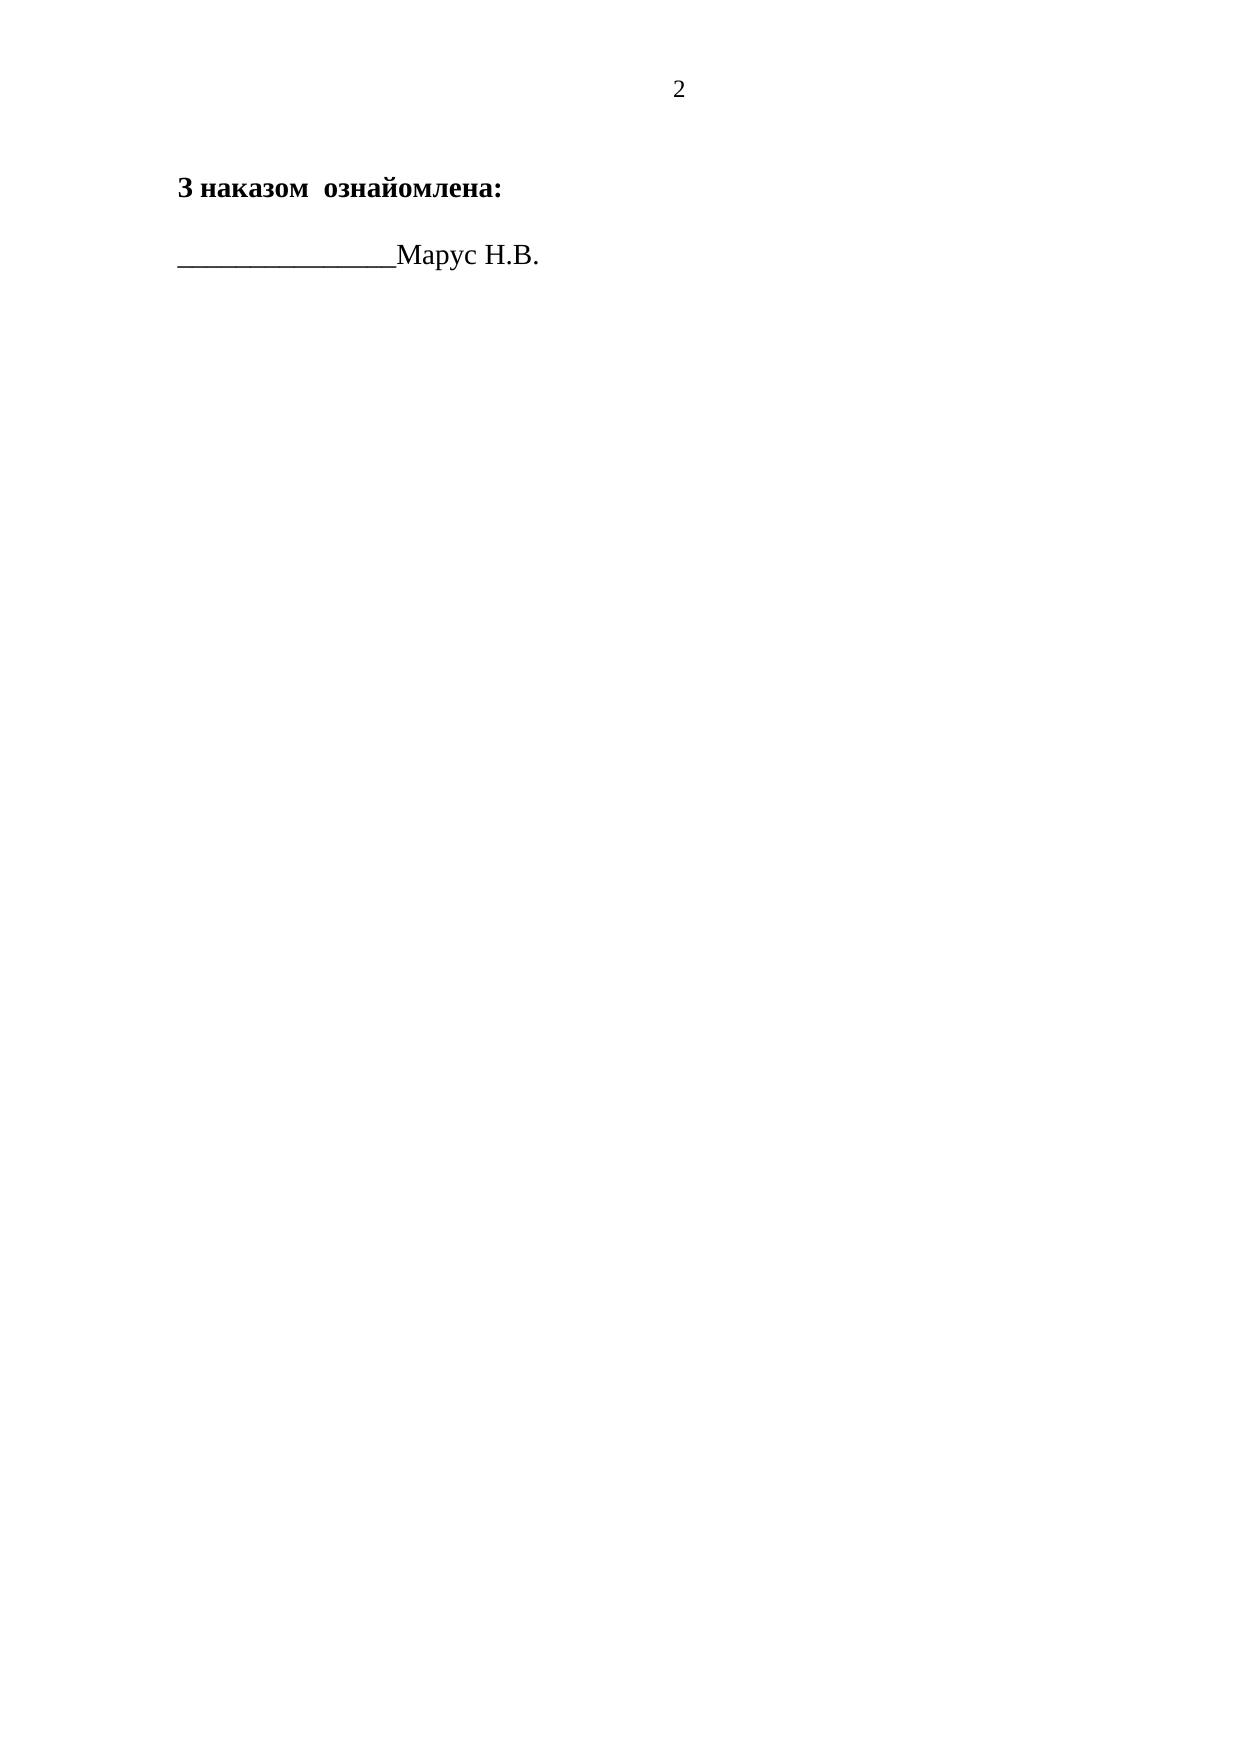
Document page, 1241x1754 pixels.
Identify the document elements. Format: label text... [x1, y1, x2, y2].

text З наказом ознайомлена: [177, 170, 1181, 203]
text _______________Марус Н.В. [177, 237, 1181, 270]
